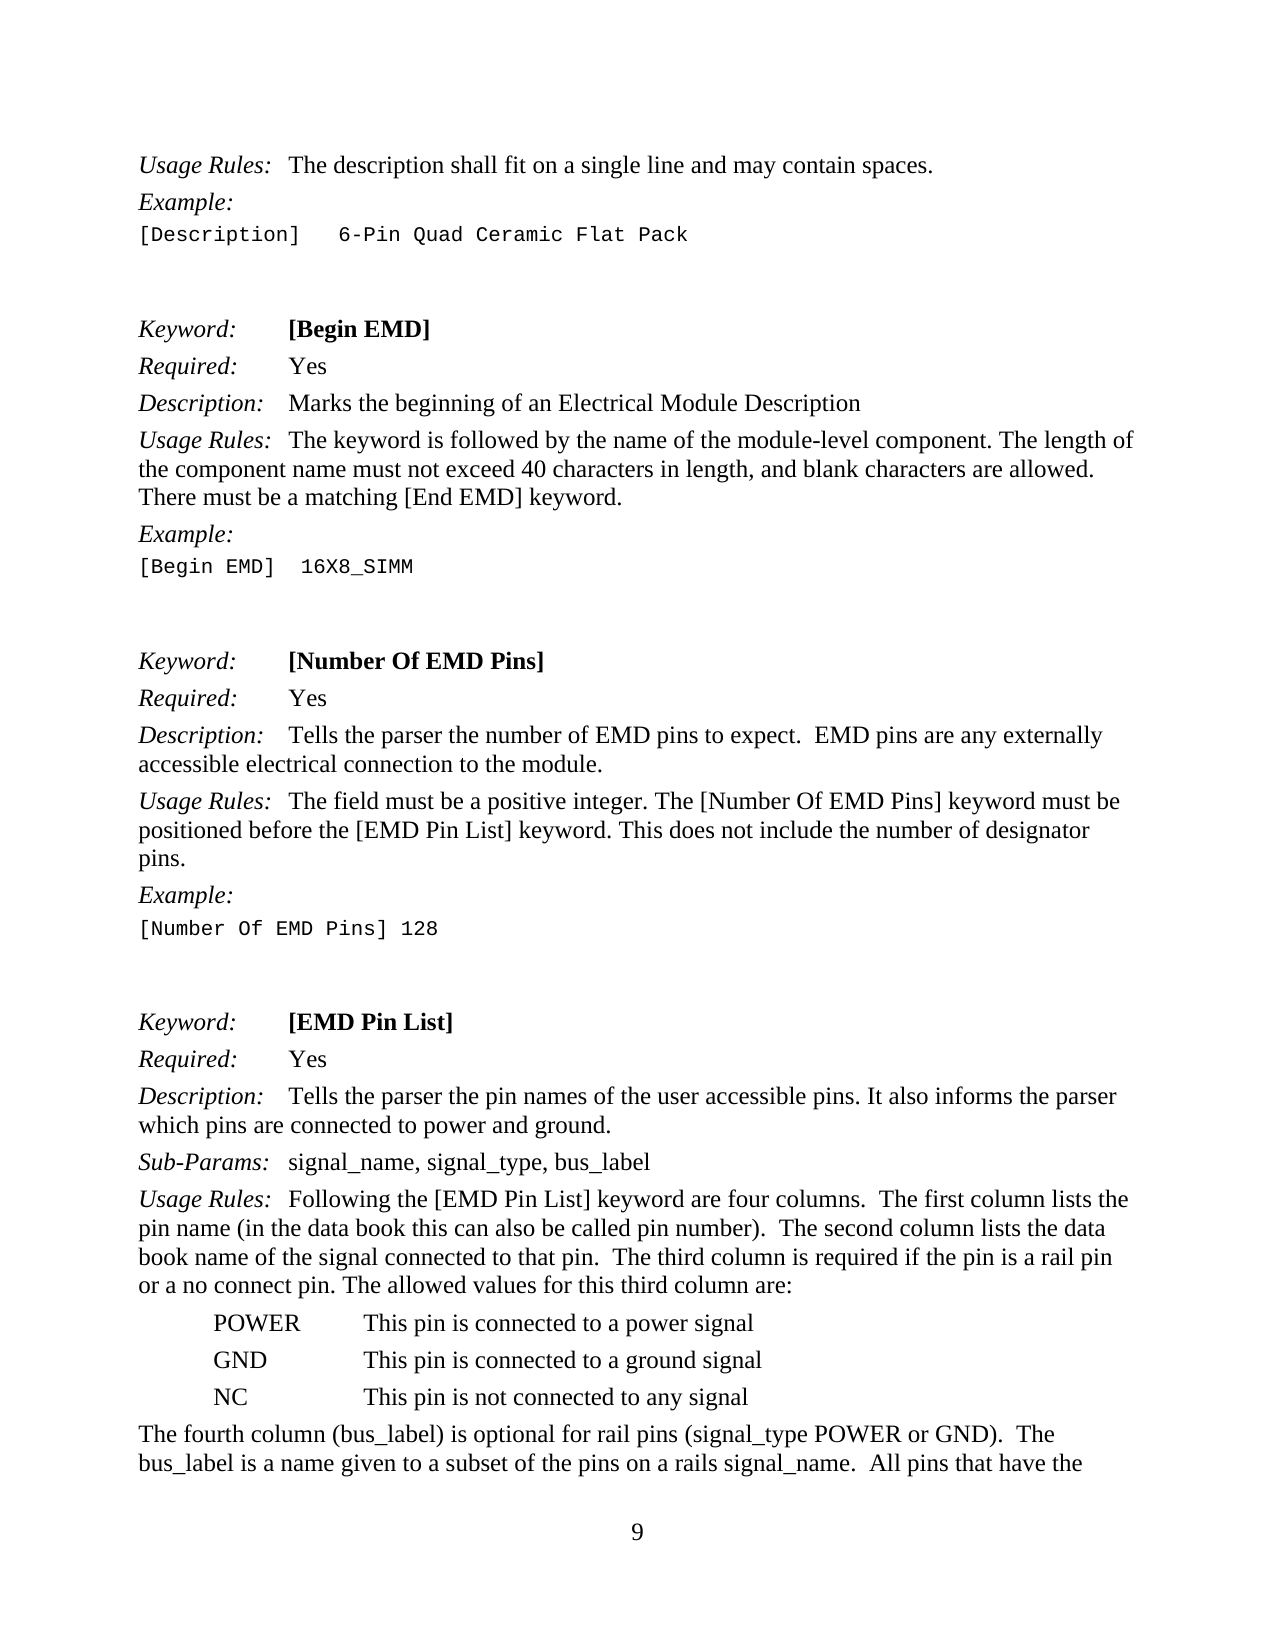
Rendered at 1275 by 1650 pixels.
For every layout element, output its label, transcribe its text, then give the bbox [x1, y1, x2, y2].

text Usage Rules: The description shall fit on a single line and may contain spaces. [138, 150, 1137, 179]
text Keyword: [Begin EMD] [138, 314, 1137, 342]
text [Number Of EMD Pins] 128 [138, 918, 1137, 941]
text Sub-Params: signal_name, signal_type, bus_label [138, 1147, 1137, 1176]
text Keyword: [Number Of EMD Pins] [138, 646, 1137, 675]
text Required: Yes [138, 351, 1137, 379]
text POWER This pin is connected to a power signal [213, 1308, 1137, 1336]
text [Description] 6-Pin Quad Ceramic Flat Pack [138, 224, 1137, 248]
text Usage Rules: The keyword is followed by the name of the module-level component. The length of the component name must not exceed 40 characters in length, and blank characters are allowed. There must be a matching [End EMD] keyword. [138, 425, 1137, 511]
text Description: Tells the parser the pin names of the user accessible pins. It also informs the parser which pins are connected to power and ground. [138, 1081, 1137, 1139]
text GND This pin is connected to a ground signal [213, 1345, 1137, 1373]
text Usage Rules: Following the [EMD Pin List] keyword are four columns. The first column lists the pin name (in the data book this can also be called pin number). The second column lists the data book name of the signal connected to that pin. The third column is required if the pin is a rail pin or a no connect pin. The allowed values for this third column are: [138, 1184, 1137, 1299]
text Description: Tells the parser the number of EMD pins to expect. EMD pins are any externally accessible electrical connection to the module. [138, 720, 1137, 778]
text NC This pin is not connected to any signal [213, 1382, 1137, 1411]
text Required: Yes [138, 1044, 1137, 1073]
text Keyword: [EMD Pin List] [138, 1007, 1137, 1036]
text Example: [138, 881, 1137, 909]
text Usage Rules: The field must be a positive integer. The [Number Of EMD Pins] keyword must be positioned before the [EMD Pin List] keyword. This does not include the number of designator pins. [138, 786, 1137, 872]
text Required: Yes [138, 683, 1137, 712]
text Description: Marks the beginning of an Electrical Module Description [138, 388, 1137, 417]
text Example: [138, 519, 1137, 548]
text [Begin EMD] 16X8_SIMM [138, 557, 1137, 580]
text Example: [138, 187, 1137, 216]
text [138, 1419, 1137, 1476]
